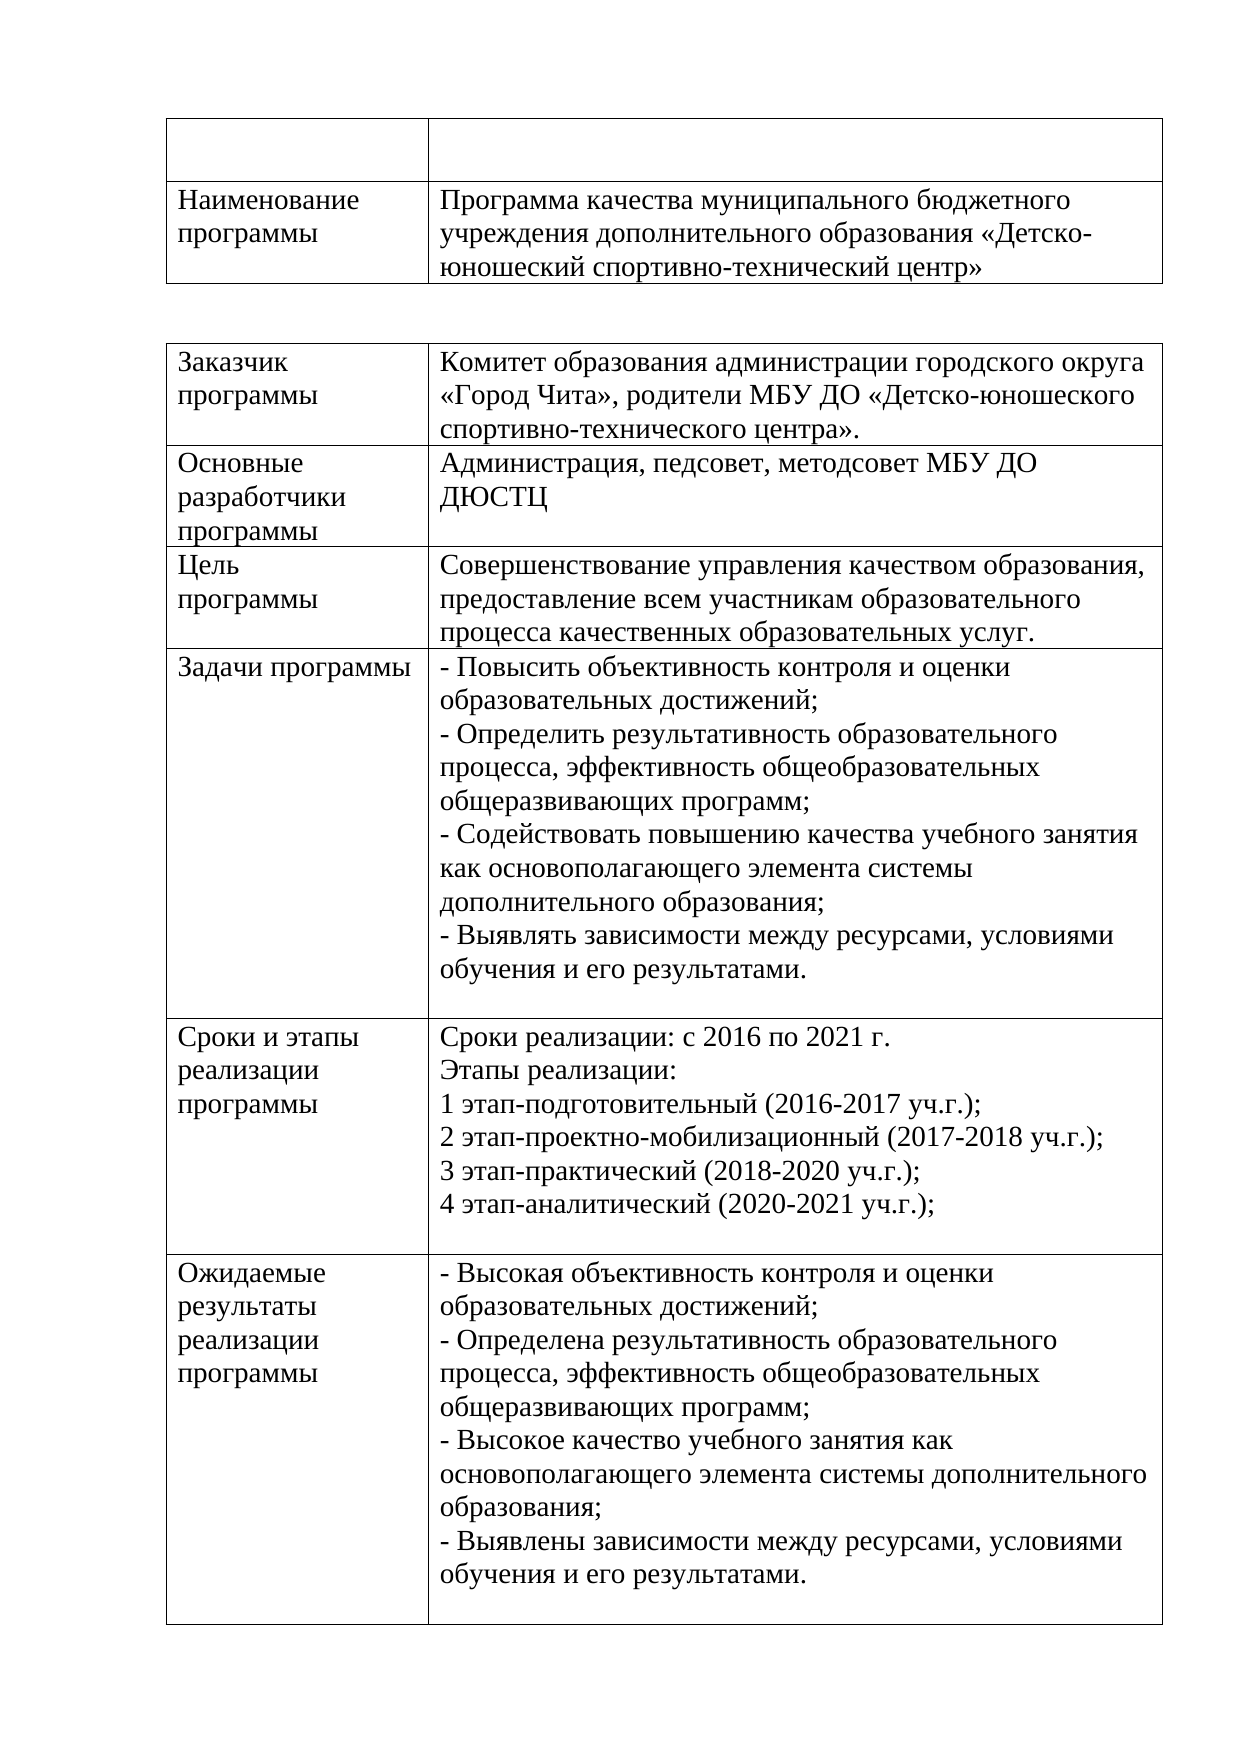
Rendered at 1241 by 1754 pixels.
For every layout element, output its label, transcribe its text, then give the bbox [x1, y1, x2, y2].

table_header Заказчик программы [167, 344, 428, 444]
table_cell Цель программы [167, 547, 428, 648]
table_cell Основные разработчики программы [167, 446, 428, 546]
table_cell Программа качества муниципального бюджетного учреждения дополнительного образования «Детско-юношеский спортивно-технический центр» [429, 182, 1162, 282]
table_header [167, 119, 428, 181]
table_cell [429, 1255, 1162, 1624]
table_cell Администрация, педсовет, методсовет МБУ ДО ДЮСТЦ [429, 446, 1162, 546]
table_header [429, 119, 1162, 181]
table_header Комитет образования администрации городского округа «Город Чита», родители МБУ ДО «Детско-юношеского спортивно-технического центра». [429, 344, 1162, 444]
table_cell Сроки реализации: с 2016 по 2021 г. Этапы реализации: 1 этап-подготовительный (2016-2017 уч.г.); 2 этап-проектно-мобилизационный (2017-2018 уч.г.); 3 этап-практический (2018-2020 уч.г.); 4 этап-аналитический (2020-2021 уч.г.); [429, 1019, 1162, 1254]
table_cell Задачи программы [167, 649, 428, 1018]
table_cell - Повысить объективность контроля и оценки образовательных достижений; - Определить результативность образовательного процесса, эффективность общеобразовательных общеразвивающих программ; - Содействовать повышению качества учебного занятия как основополагающего элемента системы дополнительного образования; - Выявлять зависимости между ресурсами, условиями обучения и его результатами. [429, 649, 1162, 1018]
table_cell Совершенствование управления качеством образования, предоставление всем участникам образовательного процесса качественных образовательных услуг. [429, 547, 1162, 648]
table_cell Наименование программы [167, 182, 428, 282]
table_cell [167, 1255, 428, 1624]
table_cell Сроки и этапы реализации программы [167, 1019, 428, 1254]
